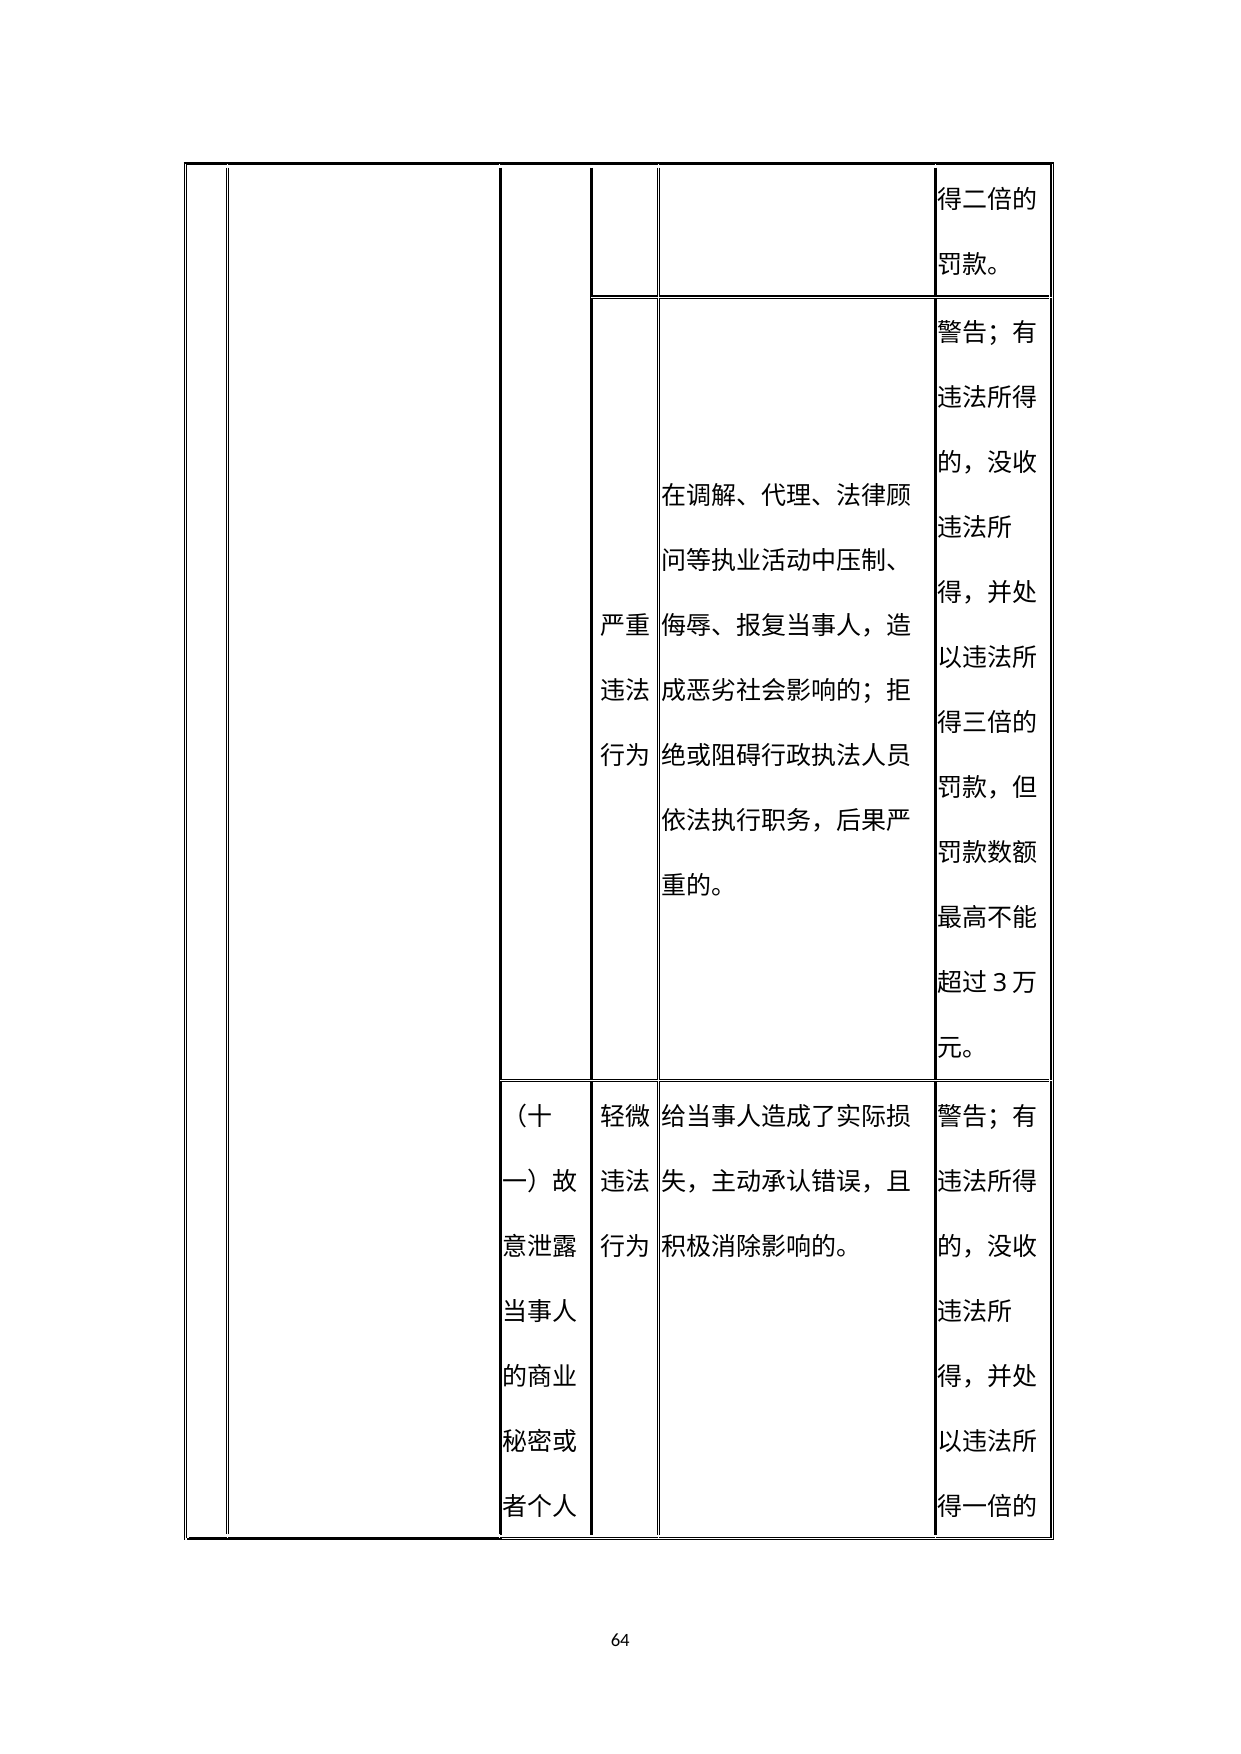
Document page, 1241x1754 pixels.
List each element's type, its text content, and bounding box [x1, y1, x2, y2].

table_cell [659, 1082, 935, 1537]
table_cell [935, 165, 1050, 295]
table_cell 严重违法行为 [593, 299, 657, 1078]
table_cell 轻微违法行为 [591, 1082, 658, 1537]
table_cell 较重违法行为 [591, 165, 658, 295]
table_cell 在调解、代理、法律顾问等执业活动中压制、侮辱、报复当事人，造成恶劣社会影响的；拒绝或阻碍行政执法人员依法执行职务，后果严重的。 [660, 299, 934, 1078]
table_cell 警告；有违法所得的，没收违法所得，并处以违法所得三倍的罚款，但罚款数额最高不能超过3万元。 [937, 295, 1051, 1078]
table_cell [659, 165, 935, 295]
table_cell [500, 1082, 591, 1537]
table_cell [935, 1079, 1051, 1537]
